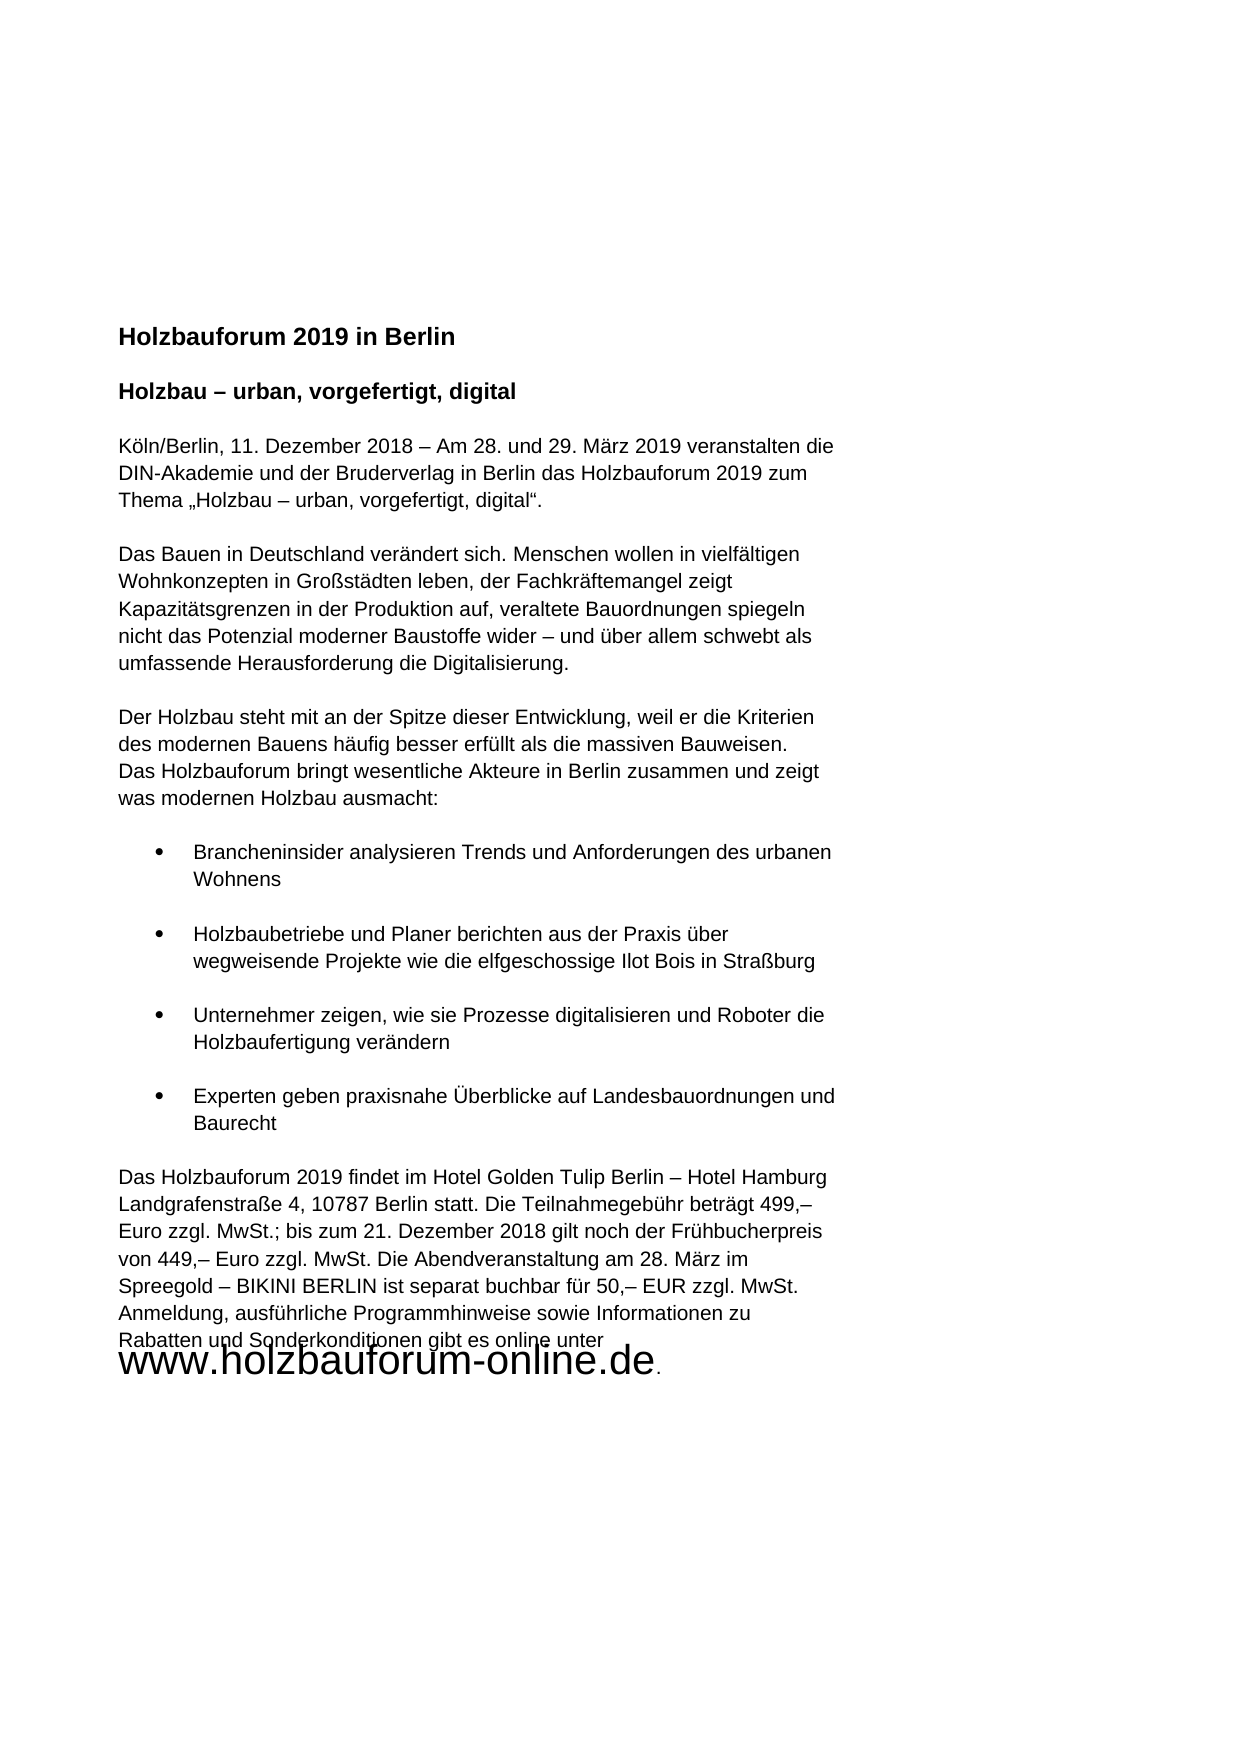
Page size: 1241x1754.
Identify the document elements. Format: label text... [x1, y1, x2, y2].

list Holzbaubetriebe und Planer berichten aus der Praxis über wegweisende Projekte wie die elfgeschossige Ilot Bois in Straßburg [156, 919, 841, 973]
text Köln/Berlin, 11. Dezember 2018 – Am 28. und 29. März 2019 veranstalten die DIN-Akademie und der Bruderverlag in Berlin das Holzbauforum 2019 zum Thema „Holzbau – urban, vorgefertigt, digital“. [118, 432, 841, 513]
list Unternehmer zeigen, wie sie Prozesse digitalisieren und Roboter die Holzbaufertigung verändern [156, 1001, 841, 1055]
text Holzbau – urban, vorgefertigt, digital [118, 378, 841, 405]
list Experten geben praxisnahe Überblicke auf Landesbauordnungen und Baurecht [156, 1082, 841, 1136]
text Das Bauen in Deutschland verändert sich. Menschen wollen in vielfältigen Wohnkonzepten in Großstädten leben, der Fachkräftemangel zeigt Kapazitätsgrenzen in der Produktion auf, veraltete Bauordnungen spiegeln nicht das Potenzial moderner Baustoffe wider – und über allem schwebt als umfassende Herausforderung die Digitalisierung. [118, 540, 841, 676]
text Das Holzbauforum bringt wesentliche Akteure in Berlin zusammen und zeigt was modernen Holzbau ausmacht: [118, 757, 841, 811]
text Der Holzbau steht mit an der Spitze dieser Entwicklung, weil er die Kriterien des modernen Bauens häufig besser erfüllt als die massiven Bauweisen. [118, 703, 841, 757]
list Brancheninsider analysieren Trends und Anforderungen des urbanen Wohnens [156, 838, 841, 892]
text Holzbauforum 2019 in Berlin [118, 323, 841, 351]
text Das Holzbauforum 2019 findet im Hotel Golden Tulip Berlin – Hotel Hamburg Landgrafenstraße 4, 10787 Berlin statt. Die Teilnahmegebühr beträgt 499,– Euro zzgl. MwSt.; bis zum 21. Dezember 2018 gilt noch der Frühbucherpreis von 449,– Euro zzgl. MwSt. Die Abendveranstaltung am 28. März im Spreegold – BIKINI BERLIN ist separat buchbar für 50,– EUR zzgl. MwSt. Anmeldung, ausführliche Programmhinweise sowie Informationen zu Rabatten und Sonderkonditionen gibt es online unter www.holzbauforum-online.de. [118, 1163, 841, 1380]
